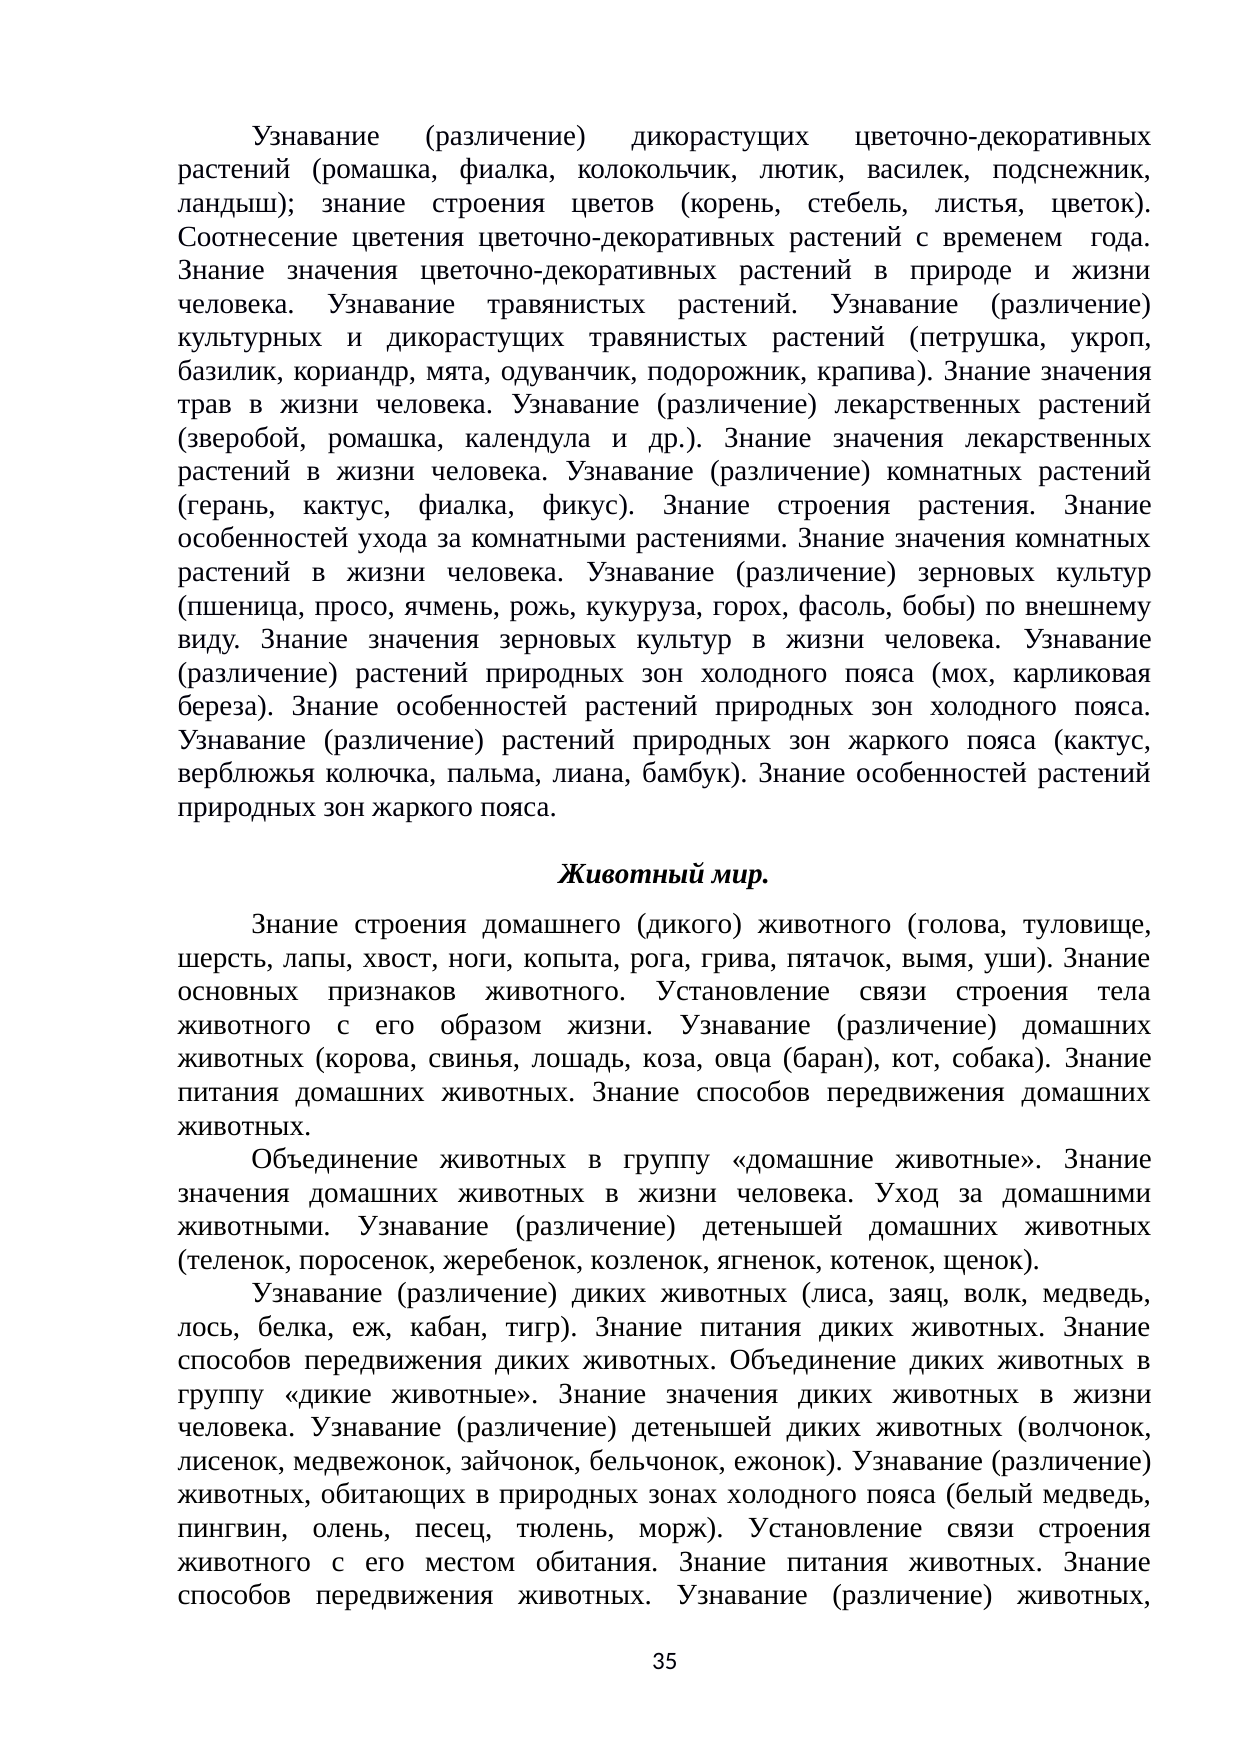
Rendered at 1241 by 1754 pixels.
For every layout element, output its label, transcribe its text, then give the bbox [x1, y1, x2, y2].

text Знание строения домашнего (дикого) животного (голова, туловище, шерсть, лапы, хвост, ноги, копыта, рога, грива, пятачок, вымя, уши). Знание основных признаков животного. Установление связи строения тела животного с его образом жизни. Узнавание (различение) домашних животных (корова, свинья, лошадь, коза, овца (баран), кот, собака). Знание питания домашних животных. Знание способов передвижения домашних животных. [177, 906, 1152, 1141]
text Узнавание (различение) дикорастущих цветочно-декоративных растений (ромашка, фиалка, колокольчик, лютик, василек, подснежник, ландыш); знание строения цветов (корень, стебель, листья, цветок). Соотнесение цветения цветочно-декоративных растений с временем года. Знание значения цветочно-декоративных растений в природе и жизни человека. Узнавание травянистых растений. Узнавание (различение) культурных и дикорастущих травянистых растений (петрушка, укроп, базилик, кориандр, мята, одуванчик, подорожник, крапива). Знание значения трав в жизни человека. Узнавание (различение) лекарственных растений (зверобой, ромашка, календула и др.). Знание значения лекарственных растений в жизни человека. Узнавание (различение) комнатных растений (герань, кактус, фиалка, фикус). Знание строения растения. Знание особенностей ухода за комнатными растениями. Знание значения комнатных растений в жизни человека. Узнавание (различение) зерновых культур (пшеница, просо, ячмень, рожь, кукуруза, горох, фасоль, бобы) по внешнему виду. Знание значения зерновых культур в жизни человека. Узнавание (различение) растений природных зон холодного пояса (мох, карликовая береза). Знание особенностей растений природных зон холодного пояса. Узнавание (различение) растений природных зон жаркого пояса (кактус, верблюжья колючка, пальма, лиана, бамбук). Знание особенностей растений природных зон жаркого пояса. [177, 118, 1152, 822]
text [177, 1275, 1152, 1611]
text Животный мир. [177, 856, 1152, 889]
text Объединение животных в группу «домашние животные». Знание значения домашних животных в жизни человека. Уход за домашними животными. Узнавание (различение) детенышей домашних животных (теленок, поросенок, жеребенок, козленок, ягненок, котенок, щенок). [177, 1141, 1152, 1275]
